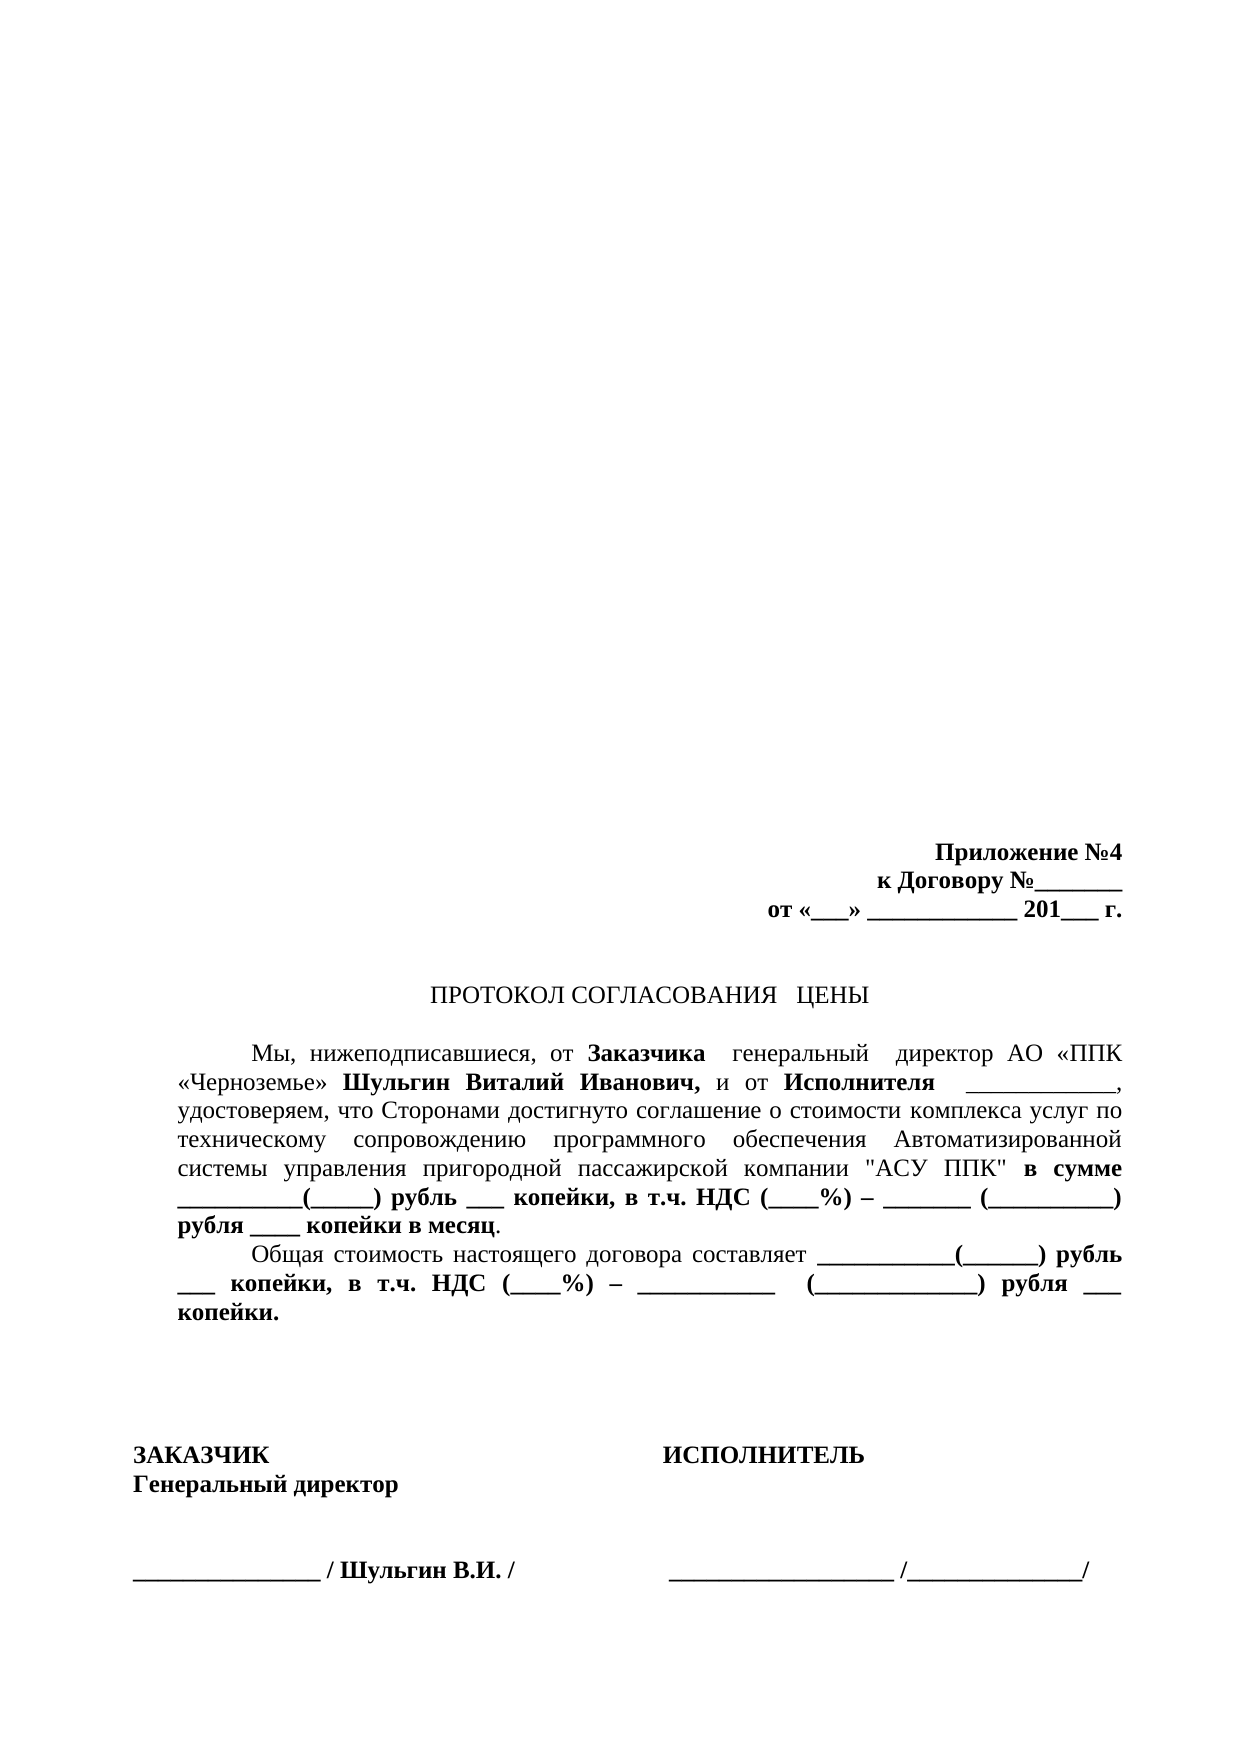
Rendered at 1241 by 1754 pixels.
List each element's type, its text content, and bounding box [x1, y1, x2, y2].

text от «___» ____________ 201___ г. [177, 894, 1122, 923]
text к Договору №_______ [177, 866, 1122, 894]
text ПРОТОКОЛ СОГЛАСОВАНИЯ ЦЕНЫ [177, 981, 1122, 1009]
text Приложение №4 [177, 837, 1122, 866]
text Мы, нижеподписавшиеся, от Заказчика генеральный директор АО «ППК «Черноземье» Шульгин Виталий Иванович, и от Исполнителя ____________, удостоверяем, что Сторонами достигнуто соглашение о стоимости комплекса услуг по техническому сопровождению программного обеспечения Автоматизированной системы управления пригородной пассажирской компании "АСУ ППК" в сумме __________(_____) рубль ___ копейки, в т.ч. НДС (____%) – _______ (__________) рубля ____ копейки в месяц. [177, 1038, 1122, 1239]
text Общая стоимость настоящего договора составляет ___________(______) рубль ___ копейки, в т.ч. НДС (____%) – ___________ (_____________) рубля ___ копейки. [177, 1239, 1122, 1326]
table_header ИСПОЛНИТЕЛЬ __________________ /______________/ [651, 1383, 1178, 1584]
table_header ЗАКАЗЧИК Генеральный директор _______________ / Шульгин В.И. / [122, 1383, 651, 1584]
